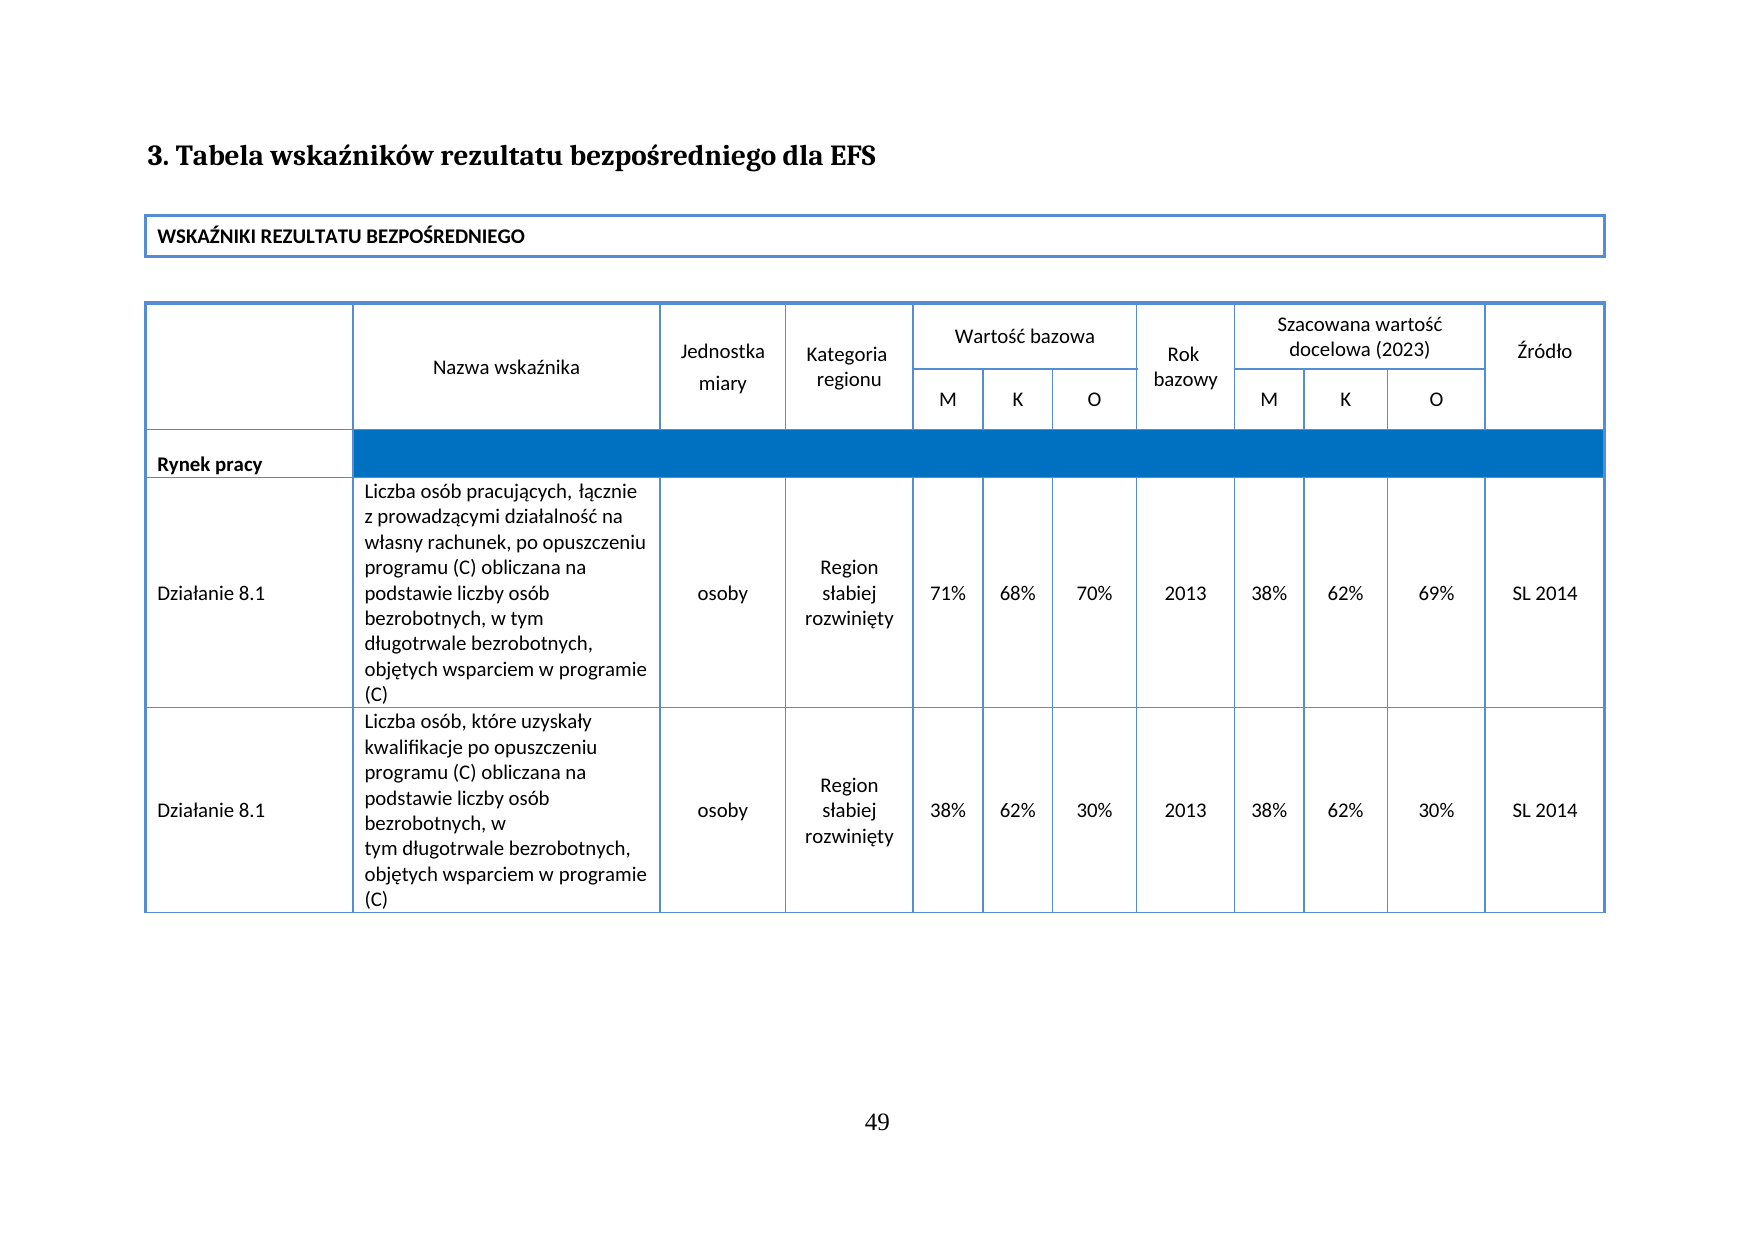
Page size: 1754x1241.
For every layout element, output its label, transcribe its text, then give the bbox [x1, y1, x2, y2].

subtitle 3. Tabela wskaźników rezultatu bezpośredniego dla EFS [148, 139, 1606, 172]
table_header Wskaźniki rezultatu bezpośredniego [147, 217, 1603, 255]
table_cell 38% [1235, 708, 1303, 912]
table_cell 68% [984, 478, 1052, 707]
table_cell osoby [661, 708, 785, 912]
table_header Kategoria regionu [786, 305, 912, 429]
table_cell 69% [1388, 478, 1484, 707]
table_cell Region słabiej rozwinięty [786, 708, 912, 912]
table_cell 62% [1305, 708, 1387, 912]
table_cell Rynek pracy [147, 430, 352, 477]
table_cell Działanie 8.1 [147, 478, 352, 707]
table_cell SL 2014 [1486, 708, 1603, 912]
table_header Źródło [1486, 305, 1603, 429]
table_cell Region słabiej rozwinięty [786, 478, 912, 707]
table_cell Działanie 8.1 [147, 708, 352, 912]
table_cell Liczba osób, które uzyskały kwalifikacje po opuszczeniu programu (C) obliczana na podstawie liczby osób bezrobotnych, w tym długotrwale bezrobotnych, objętych wsparciem w programie (C) [354, 708, 659, 912]
table_cell O [1388, 370, 1484, 429]
table_cell 30% [1388, 708, 1484, 912]
table_cell 62% [1305, 478, 1387, 707]
table_cell O [1053, 370, 1136, 429]
table_cell M [914, 370, 982, 429]
table_cell K [984, 370, 1052, 429]
table_cell 38% [914, 708, 982, 912]
table_cell 2013 [1137, 478, 1234, 707]
table_header Rok bazowy [1137, 305, 1234, 429]
table_cell 30% [1053, 708, 1136, 912]
table_cell 62% [984, 708, 1052, 912]
table_header Jednostka miary [661, 305, 785, 429]
table_header Nazwa wskaźnika [354, 305, 659, 429]
table_cell 70% [1053, 478, 1136, 707]
table_cell Liczba osób pracujących, łącznie z prowadzącymi działalność na własny rachunek, po opuszczeniu programu (C) obliczana na podstawie liczby osób bezrobotnych, w tym długotrwale bezrobotnych, objętych wsparciem w programie (C) [354, 478, 659, 707]
table_cell 38% [1235, 478, 1303, 707]
table_header Szacowana wartość docelowa (2023) [1235, 305, 1484, 368]
table_cell K [1305, 370, 1387, 429]
table_cell M [1235, 370, 1303, 429]
table_cell SL 2014 [1486, 478, 1603, 707]
table_cell 2013 [1137, 708, 1234, 912]
table_header Wartość bazowa [914, 305, 1136, 368]
table_cell osoby [661, 478, 785, 707]
table_cell [354, 430, 1603, 477]
table_cell 71% [914, 478, 982, 707]
table_header [147, 305, 352, 429]
